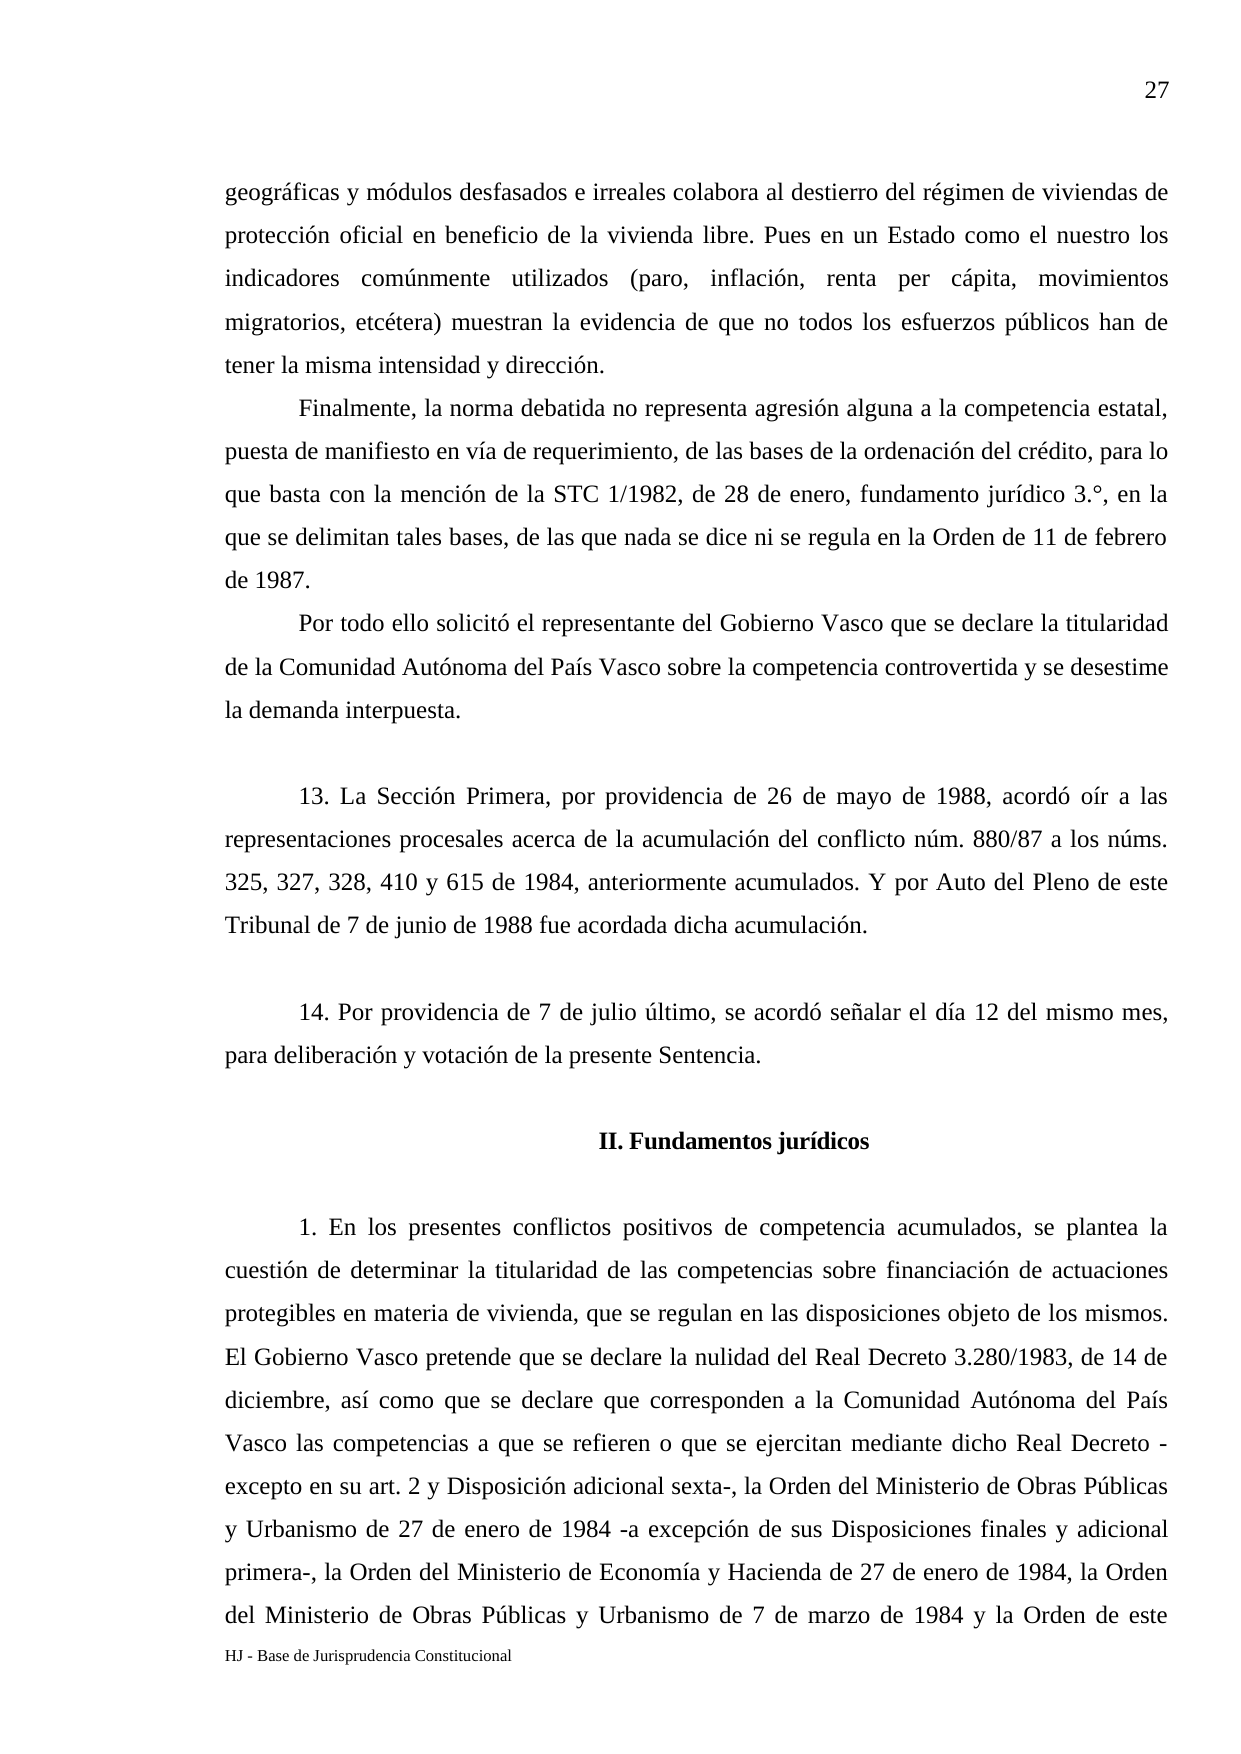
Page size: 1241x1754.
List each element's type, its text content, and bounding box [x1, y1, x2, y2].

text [224, 177, 1169, 378]
text Por todo ello solicitó el representante del Gobierno Vasco que se declare la titularidad de la Comunidad Autónoma del País Vasco sobre la competencia controvertida y se desestime la demanda interpuesta. [224, 608, 1169, 723]
text 13. La Sección Primera, por providencia de 26 de mayo de 1988, acordó oír a las representaciones procesales acerca de la acumulación del conflicto núm. 880/87 a los núms. 325, 327, 328, 410 y 615 de 1984, anteriormente acumulados. Y por Auto del Pleno de este Tribunal de 7 de junio de 1988 fue acordada dicha acumulación. [224, 781, 1169, 939]
subtitle II. Fundamentos jurídicos [224, 1126, 1169, 1155]
text Finalmente, la norma debatida no representa agresión alguna a la competencia estatal, puesta de manifiesto en vía de requerimiento, de las bases de la ordenación del crédito, para lo que basta con la mención de la STC 1/1982, de 28 de enero, fundamento jurídico 3.°, en la que se delimitan tales bases, de las que nada se dice ni se regula en la Orden de 11 de febrero de 1987. [224, 393, 1169, 594]
text 14. Por providencia de 7 de julio último, se acordó señalar el día 12 del mismo mes, para deliberación y votación de la presente Sentencia. [224, 997, 1169, 1068]
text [224, 1212, 1169, 1629]
